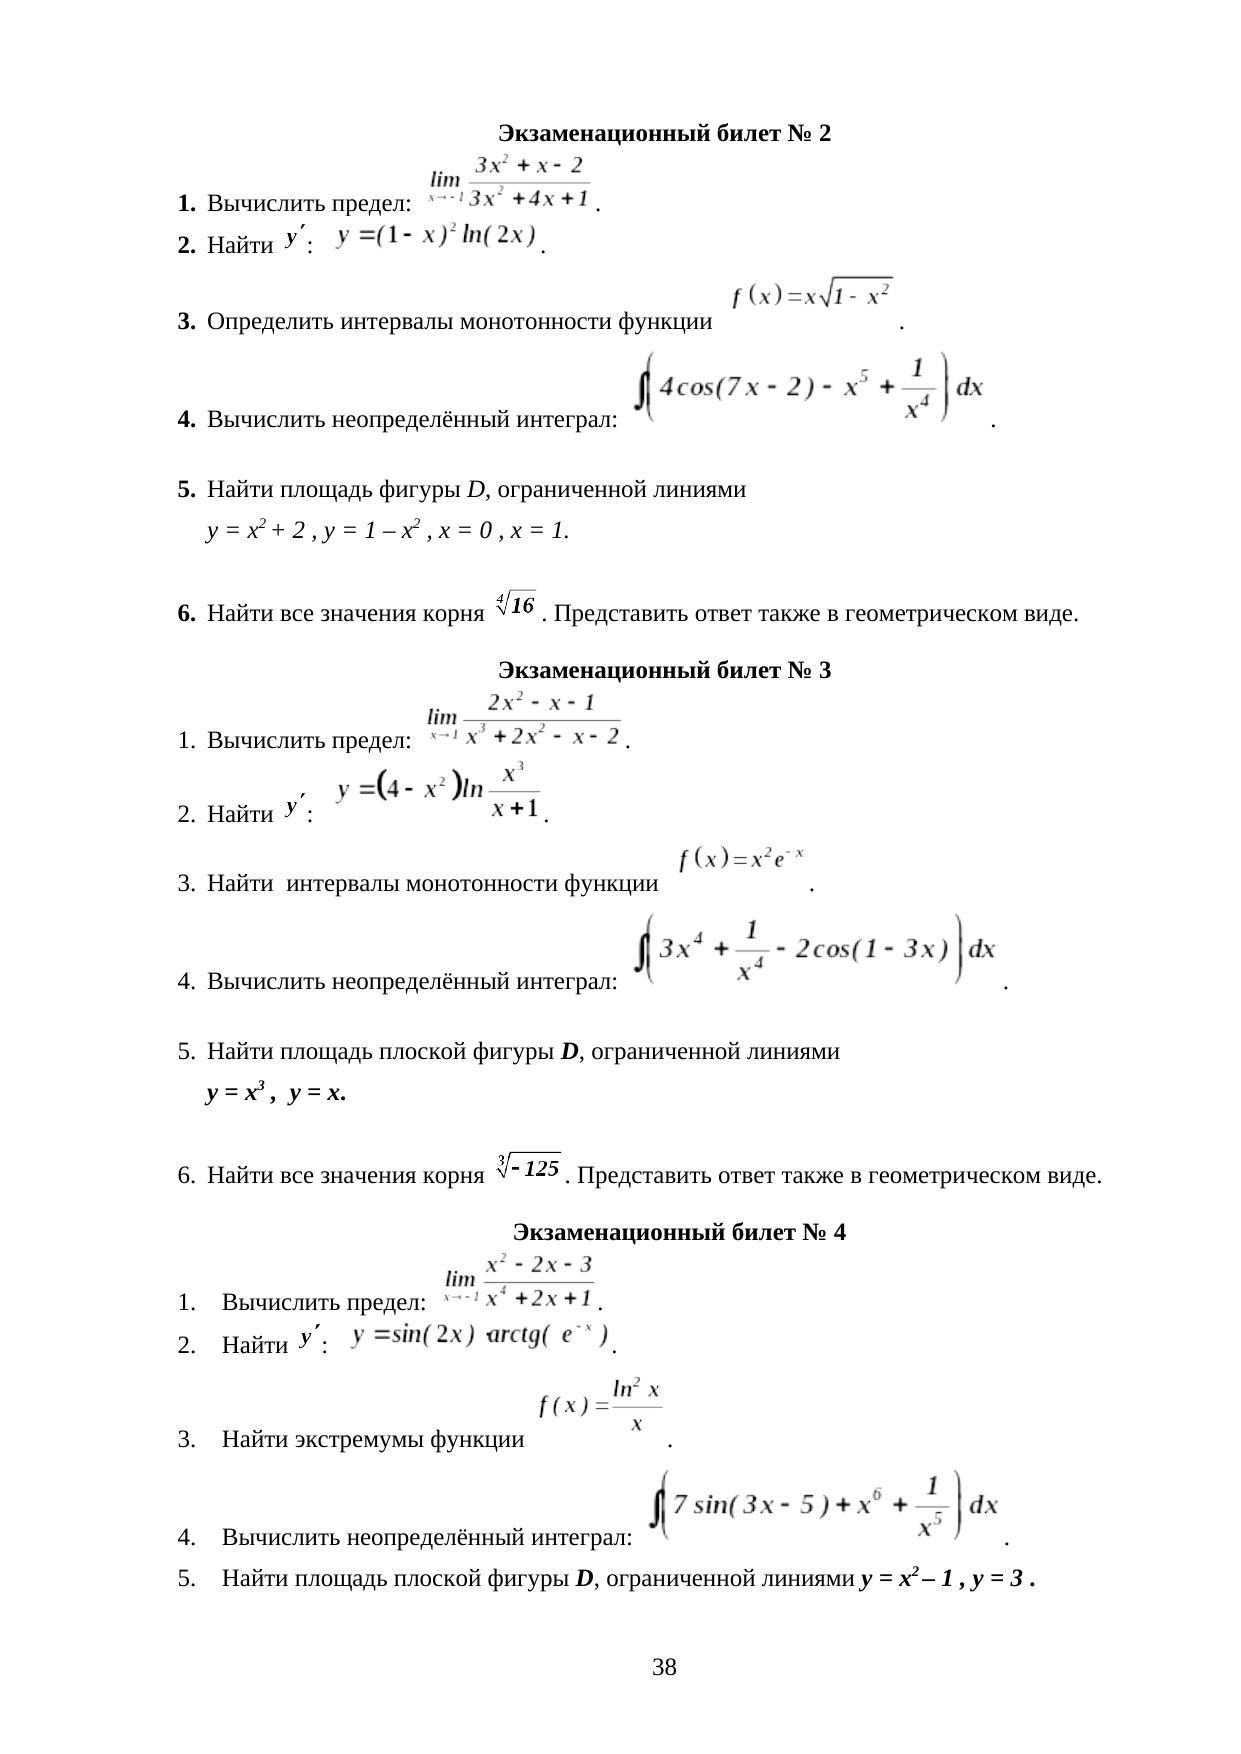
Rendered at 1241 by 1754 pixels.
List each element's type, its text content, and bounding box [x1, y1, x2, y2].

list Вычислить предел: . [177, 1246, 1152, 1316]
list Вычислить предел: . [177, 684, 1152, 753]
list Найти площадь плоской фигуры D, ограниченной линиями [177, 1036, 1152, 1065]
list Найти : . [177, 753, 1152, 828]
list Вычислить неопределённый интеграл: . [177, 347, 1152, 433]
list Найти : . [177, 1316, 1152, 1358]
list Найти все значения корня . Представить ответ также в геометрическом виде. [177, 585, 1152, 626]
list Найти площадь фигуры D, ограниченной линиями [177, 474, 1152, 503]
list Найти площадь плоской фигуры D, ограниченной линиями y = x2 – 1 , y = 3 . [177, 1563, 1152, 1592]
list Найти все значения корня . Представить ответ также в геометрическом виде. [177, 1147, 1152, 1188]
text Экзаменационный билет № 2 [177, 118, 1152, 147]
list Найти интервалы монотонности функции . [177, 840, 1152, 897]
list Определить интервалы монотонности функции . [177, 272, 1152, 335]
list Вычислить предел: . [177, 147, 1152, 216]
text y = x2 + 2 , y = 1 – x2 , x = 0 , x = 1. [207, 515, 1152, 544]
text y = x3 , y = x. [207, 1077, 1152, 1106]
text Экзаменационный билет № 3 [177, 655, 1152, 684]
list Вычислить неопределённый интеграл: . [177, 1465, 1152, 1551]
list Вычислить неопределённый интеграл: . [177, 909, 1152, 995]
list Найти : . [177, 216, 1152, 259]
list Найти экстремумы функции . [177, 1371, 1152, 1453]
text Экзаменационный билет № 4 [207, 1217, 1152, 1246]
